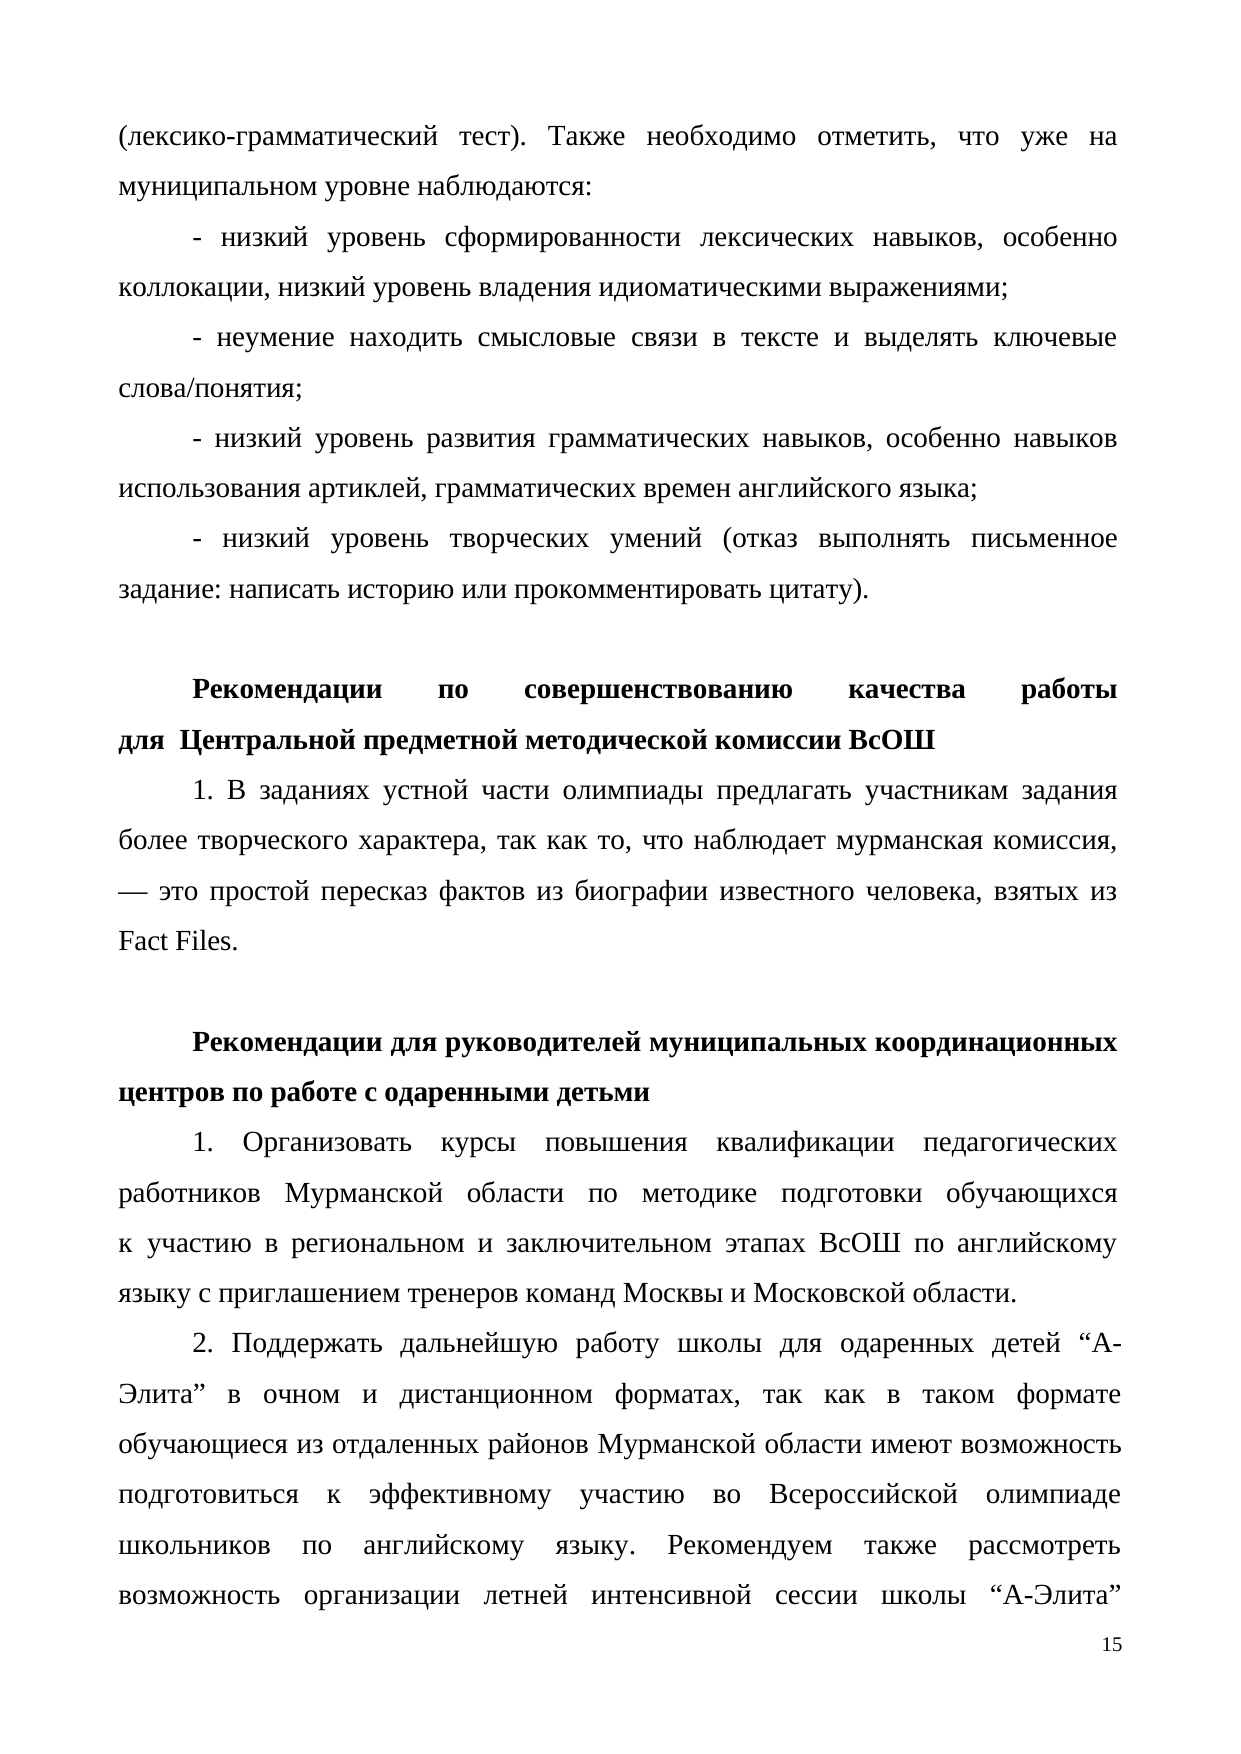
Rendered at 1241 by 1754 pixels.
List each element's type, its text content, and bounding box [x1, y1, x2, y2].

text 1. Организовать курсы повышения квалификации педагогических работников Мурманской области по методике подготовки обучающихся к участию в региональном и заключительном этапах ВсОШ по английскому языку с приглашением тренеров команд Москвы и Московской области. [118, 1124, 1118, 1309]
text Рекомендации по совершенствованию качества работы для Центральной предметной методической комиссии ВсОШ [118, 672, 1118, 755]
text Рекомендации для руководителей муниципальных координационных центров по работе с одаренными детьми [118, 1024, 1118, 1108]
text - низкий уровень сформированности лексических навыков, особенно коллокации, низкий уровень владения идиоматическими выражениями; [118, 219, 1118, 303]
text - низкий уровень творческих умений (отказ выполнять письменное задание: написать историю или прокомментировать цитату). [118, 521, 1118, 604]
text - неумение находить смысловые связи в тексте и выделять ключевые слова/понятия; [118, 319, 1118, 403]
text 1. В заданиях устной части олимпиады предлагать участникам задания более творческого характера, так как то, что наблюдает мурманская комиссия, — это простой пересказ фактов из биографии известного человека, взятых из Fact Files. [118, 772, 1118, 957]
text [118, 1326, 1122, 1611]
text - низкий уровень развития грамматических навыков, особенно навыков использования артиклей, грамматических времен английского языка; [118, 420, 1118, 504]
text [118, 118, 1118, 202]
